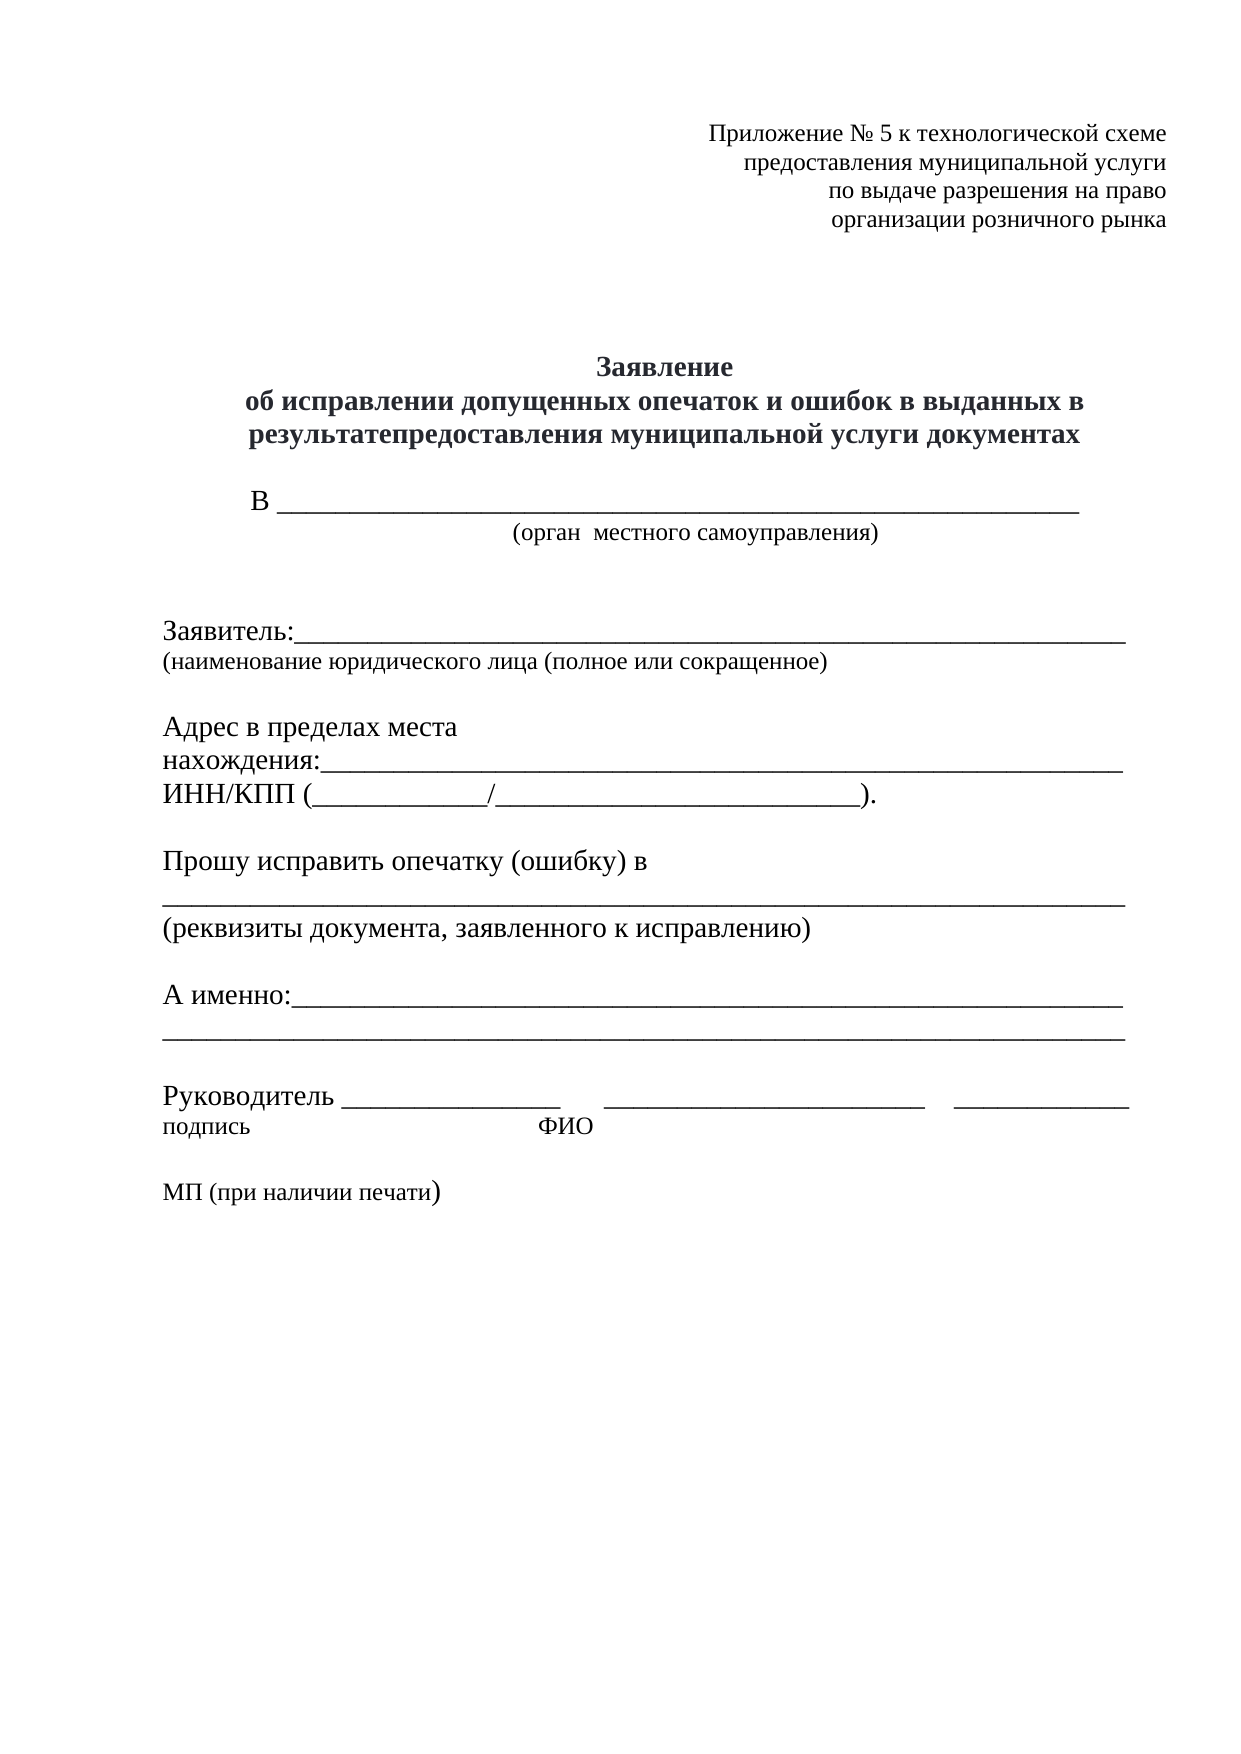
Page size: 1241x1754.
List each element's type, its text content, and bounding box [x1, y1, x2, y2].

text МП (при наличии печати) [162, 1173, 1167, 1207]
text (реквизиты документа, заявленного к исправлению) [162, 910, 1167, 943]
text Заявление [162, 349, 1167, 383]
text ИНН/КПП (____________/_________________________). [162, 776, 1167, 809]
text (наименование юридического лица (полное или сокращенное) [162, 646, 1167, 675]
text Руководитель _______________ ______________________ ____________ [162, 1078, 1167, 1111]
text Прошу исправить опечатку (ошибку) в [162, 843, 1167, 876]
text А именно:_________________________________________________________ [162, 977, 1167, 1011]
text __________________________________________________________________ [162, 1011, 1167, 1044]
text предоставления муниципальной услуги [162, 147, 1167, 176]
text В _______________________________________________________ [162, 483, 1167, 517]
text организации розничного рынка [162, 204, 1167, 233]
text Заявитель:_________________________________________________________ [162, 613, 1167, 646]
text по выдаче разрешения на право [162, 176, 1167, 204]
text __________________________________________________________________ [162, 876, 1167, 910]
text (орган местного самоуправления) [162, 517, 1167, 546]
text подпись ФИО [162, 1111, 1167, 1140]
text Адрес в пределах места нахождения:_______________________________________________________ [162, 709, 1167, 776]
text Приложение № 5 к технологической схеме [162, 118, 1167, 147]
text об исправлении допущенных опечаток и ошибок в выданных в результатепредоставления муниципальной услуги документах [162, 383, 1167, 450]
